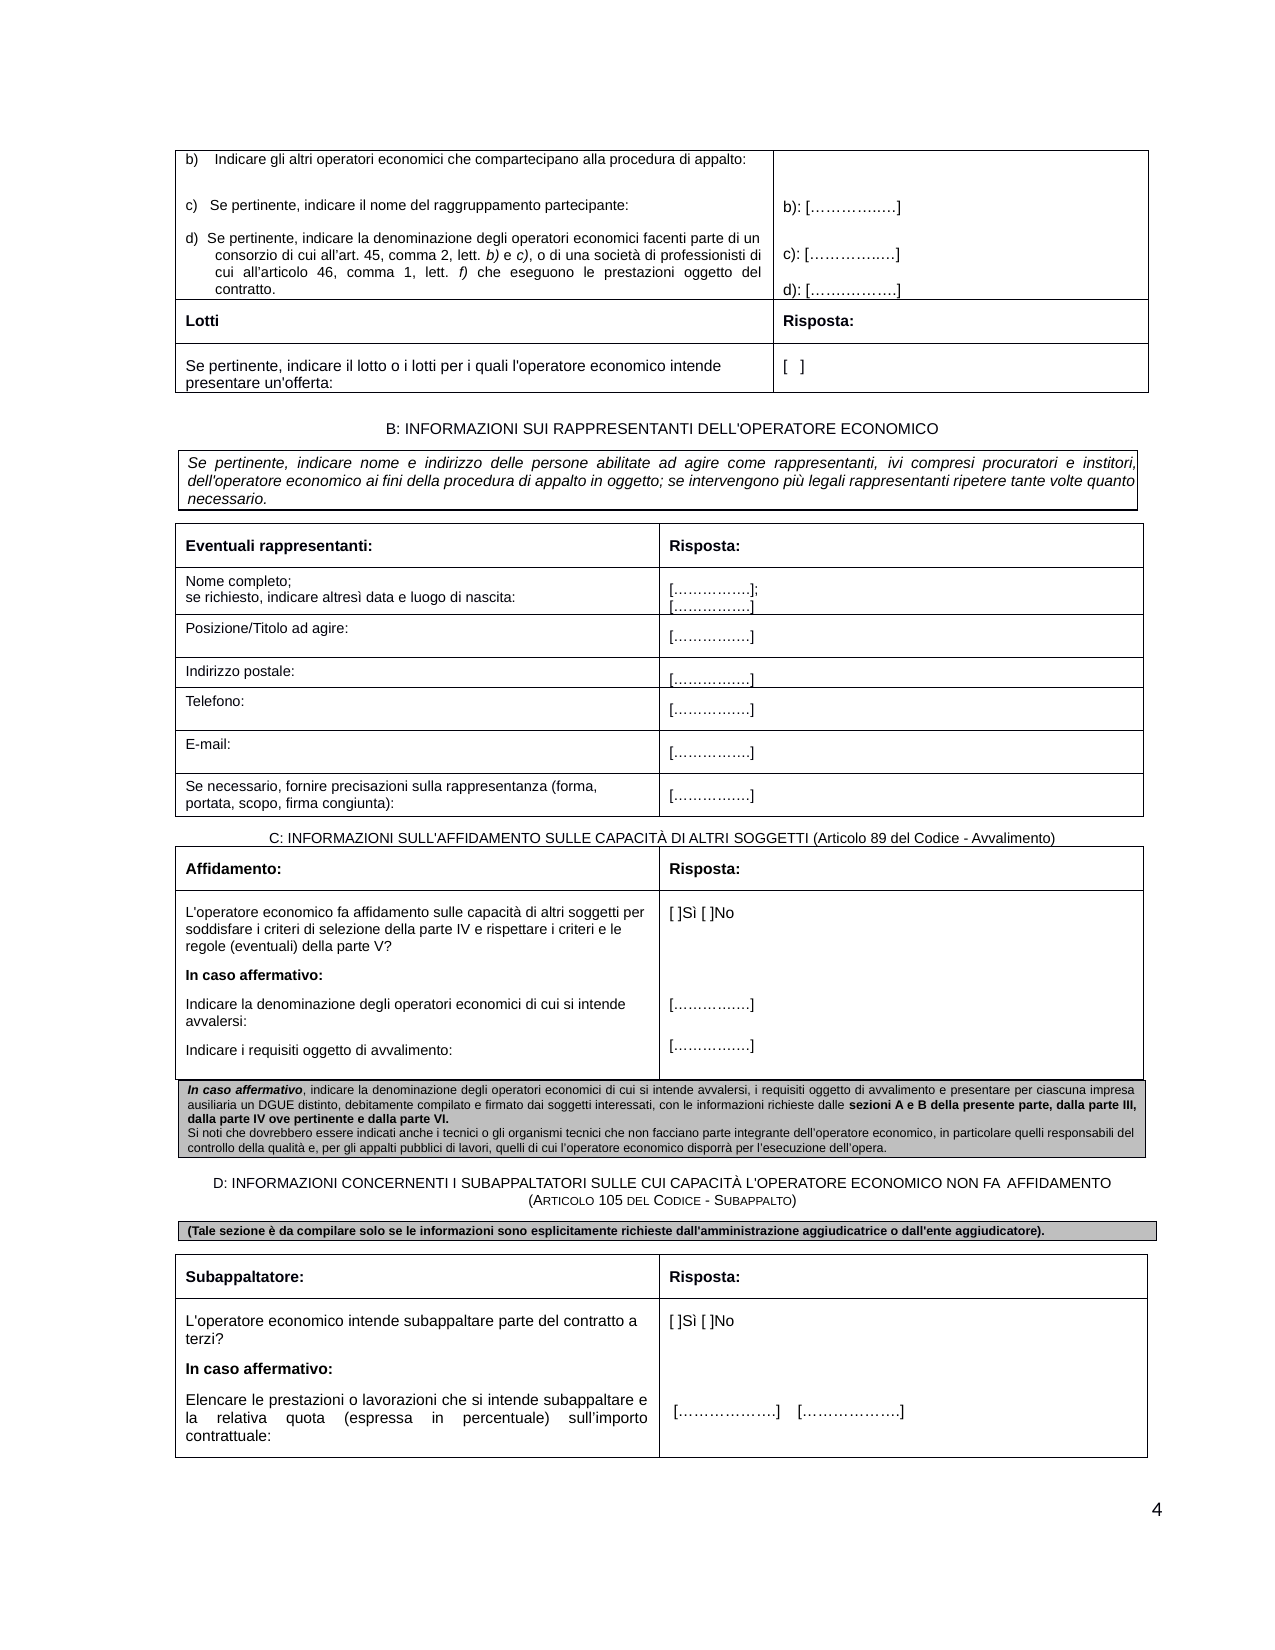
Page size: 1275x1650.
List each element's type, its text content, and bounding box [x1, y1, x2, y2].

table_cell Posizione/Titolo ad agire: [176, 615, 659, 657]
table_header Risposta: [660, 524, 1143, 567]
table_header Affidamento: [176, 847, 659, 890]
table_header Subappaltatore: [176, 1255, 659, 1298]
table_cell [………….…] [660, 688, 1143, 730]
table_cell […………….] [660, 731, 1143, 773]
table_cell [………….…] [660, 658, 1143, 687]
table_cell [660, 1299, 1147, 1457]
table_cell Indirizzo postale: [176, 658, 659, 687]
title B: Informazioni sui rappresentanti dell'operatore economico [187, 420, 1137, 438]
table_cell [176, 151, 773, 299]
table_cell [176, 1299, 659, 1457]
table_cell Lotti [176, 300, 773, 343]
table_cell […………….]; […………….] [660, 568, 1143, 614]
table_header Risposta: [660, 847, 1143, 890]
table_cell [ ]Sì [ ]No [………….…] [………….…] [660, 891, 1143, 1079]
table_cell E-mail: [176, 731, 659, 773]
text In caso affermativo, indicare la denominazione degli operatori economici di cui si intende avvalersi, i requisiti oggetto di avvalimento e presentare per ciascuna impresa ausiliaria un DGUE distinto, debitamente compilato e firmato dai soggetti interessati, con le informazioni richieste dalle sezioni A e B della presente parte, dalla parte III, dalla parte IV ove pertinente e dalla parte VI. [179, 1081, 1145, 1123]
table_header Risposta: [660, 1255, 1147, 1298]
table_cell Risposta: [774, 300, 1148, 343]
text Se pertinente, indicare nome e indirizzo delle persone abilitate ad agire come rappresentanti, ivi compresi procuratori e institori, dell'operatore economico ai fini della procedura di appalto in oggetto; se intervengono più legali rappresentanti ripetere tante volte quanto necessario. [179, 451, 1137, 509]
table_cell L'operatore economico fa affidamento sulle capacità di altri soggetti per soddisfare i criteri di selezione della parte IV e rispettare i criteri e le regole (eventuali) della parte V? In caso affermativo: Indicare la denominazione degli operatori economici di cui si intende avvalersi: Indicare i requisiti oggetto di avvalimento: [176, 891, 659, 1079]
table_cell [………….…] [660, 774, 1143, 816]
table_cell Se pertinente, indicare il lotto o i lotti per i quali l'operatore economico intende presentare un'offerta: [176, 344, 773, 392]
table_cell [………….…] [660, 615, 1143, 657]
table_cell [ ] [774, 344, 1148, 392]
table_cell Se necessario, fornire precisazioni sulla rappresentanza (forma, portata, scopo, firma congiunta): [176, 774, 659, 816]
table_cell Nome completo; se richiesto, indicare altresì data e luogo di nascita: [176, 568, 659, 614]
title (Tale sezione è da compilare solo se le informazioni sono esplicitamente richieste dall'amministrazione aggiudicatrice o dall'ente aggiudicatore). [179, 1222, 1156, 1240]
title D: Informazioni concernenti i subappaltatori sulle cui capacità l'operatore economico non fa affidamento (Articolo 105 del Codice - Subappalto) [187, 1175, 1137, 1208]
title C: Informazioni sull'affidamento SULLE Capacità di altri soggetti (Articolo 89 del Codice - Avvalimento) [187, 829, 1137, 846]
text Si noti che dovrebbero essere indicati anche i tecnici o gli organismi tecnici che non facciano parte integrante dell’operatore economico, in particolare quelli responsabili del controllo della qualità e, per gli appalti pubblici di lavori, quelli di cui l’operatore economico disporrà per l’esecuzione dell’opera. [179, 1123, 1145, 1157]
table_cell Telefono: [176, 688, 659, 730]
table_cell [774, 151, 1148, 299]
table_header Eventuali rappresentanti: [176, 524, 659, 567]
